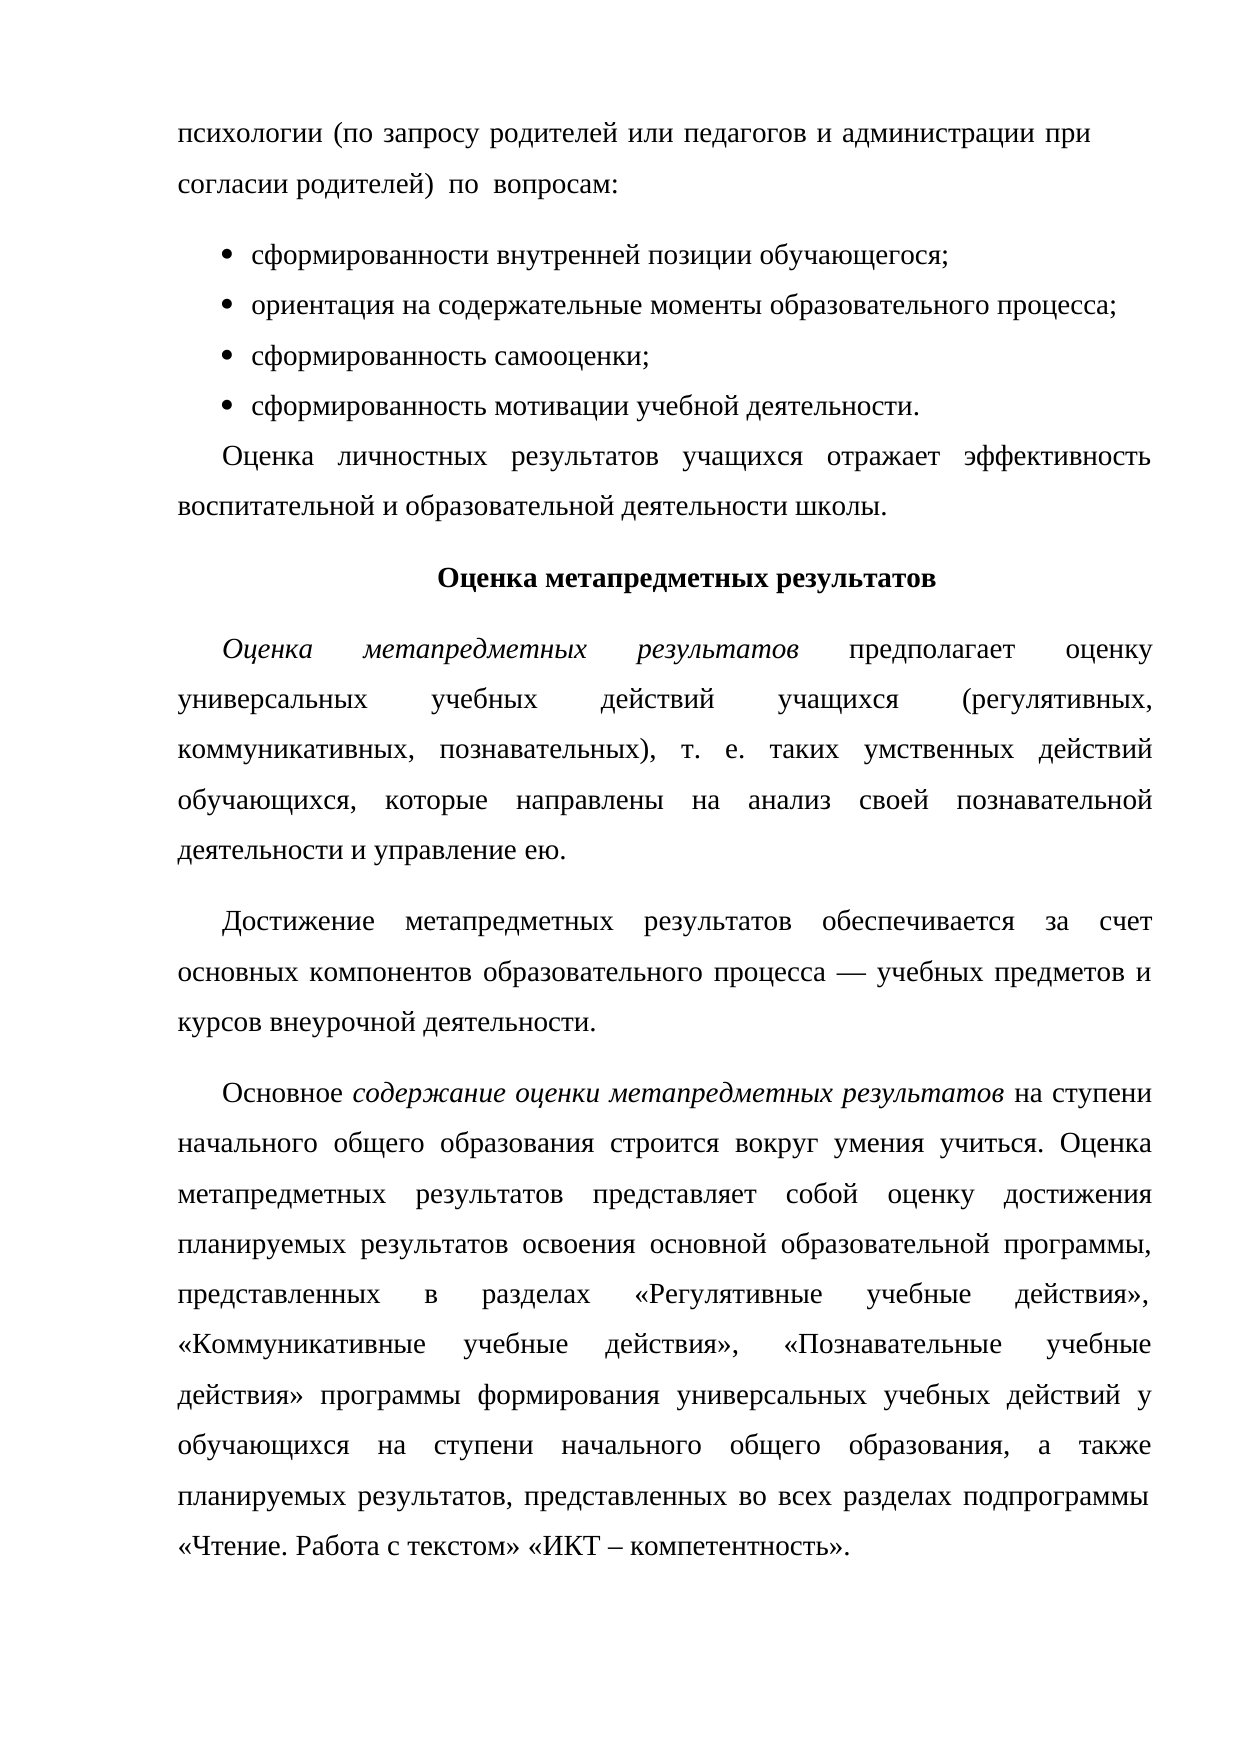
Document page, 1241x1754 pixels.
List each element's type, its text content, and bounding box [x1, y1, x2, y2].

text Достижение метапредметных результатов обеспечивается за счет основных компонентов образовательного процесса — учебных предметов и курсов внеурочной деятельности. [177, 903, 1152, 1037]
text психологии (по запросу родителей или педагогов и администрации при согласии родителей) по вопросам: [177, 115, 1180, 199]
subtitle Оценка метапредметных результатов [437, 560, 1180, 594]
list ориентация на содержательные моменты образовательного процесса; [222, 287, 1180, 321]
text Оценка личностных результатов учащихся отражает эффективность воспитательной и образовательной деятельности школы. [177, 438, 1152, 522]
list сформированности внутренней позиции обучающегося; [222, 237, 1180, 270]
text «Чтение. Работа с текстом» «ИКТ – компетентность». [177, 1528, 1180, 1562]
list сформированность мотивации учебной деятельности. [222, 388, 1180, 421]
text Оценка метапредметных результатов предполагает оценку универсальных учебных действий учащихся (регулятивных, коммуникативных, познавательных), т. е. таких умственных действий обучающихся, которые направлены на анализ своей познавательной деятельности и управление ею. [177, 631, 1153, 866]
text Основное содержание оценки метапредметных результатов на ступени начального общего образования строится вокруг умения учиться. Оценка метапредметных результатов представляет собой оценку достижения планируемых результатов освоения основной образовательной программы, представленных в разделах «Регулятивные учебные действия», [177, 1075, 1152, 1310]
text «Коммуникативные учебные действия», «Познавательные учебные действия» программы формирования универсальных учебных действий у обучающихся на ступени начального общего образования, а также планируемых результатов, представленных во всех разделах подпрограммы [177, 1327, 1152, 1511]
list сформированность самооценки; [222, 338, 1180, 371]
